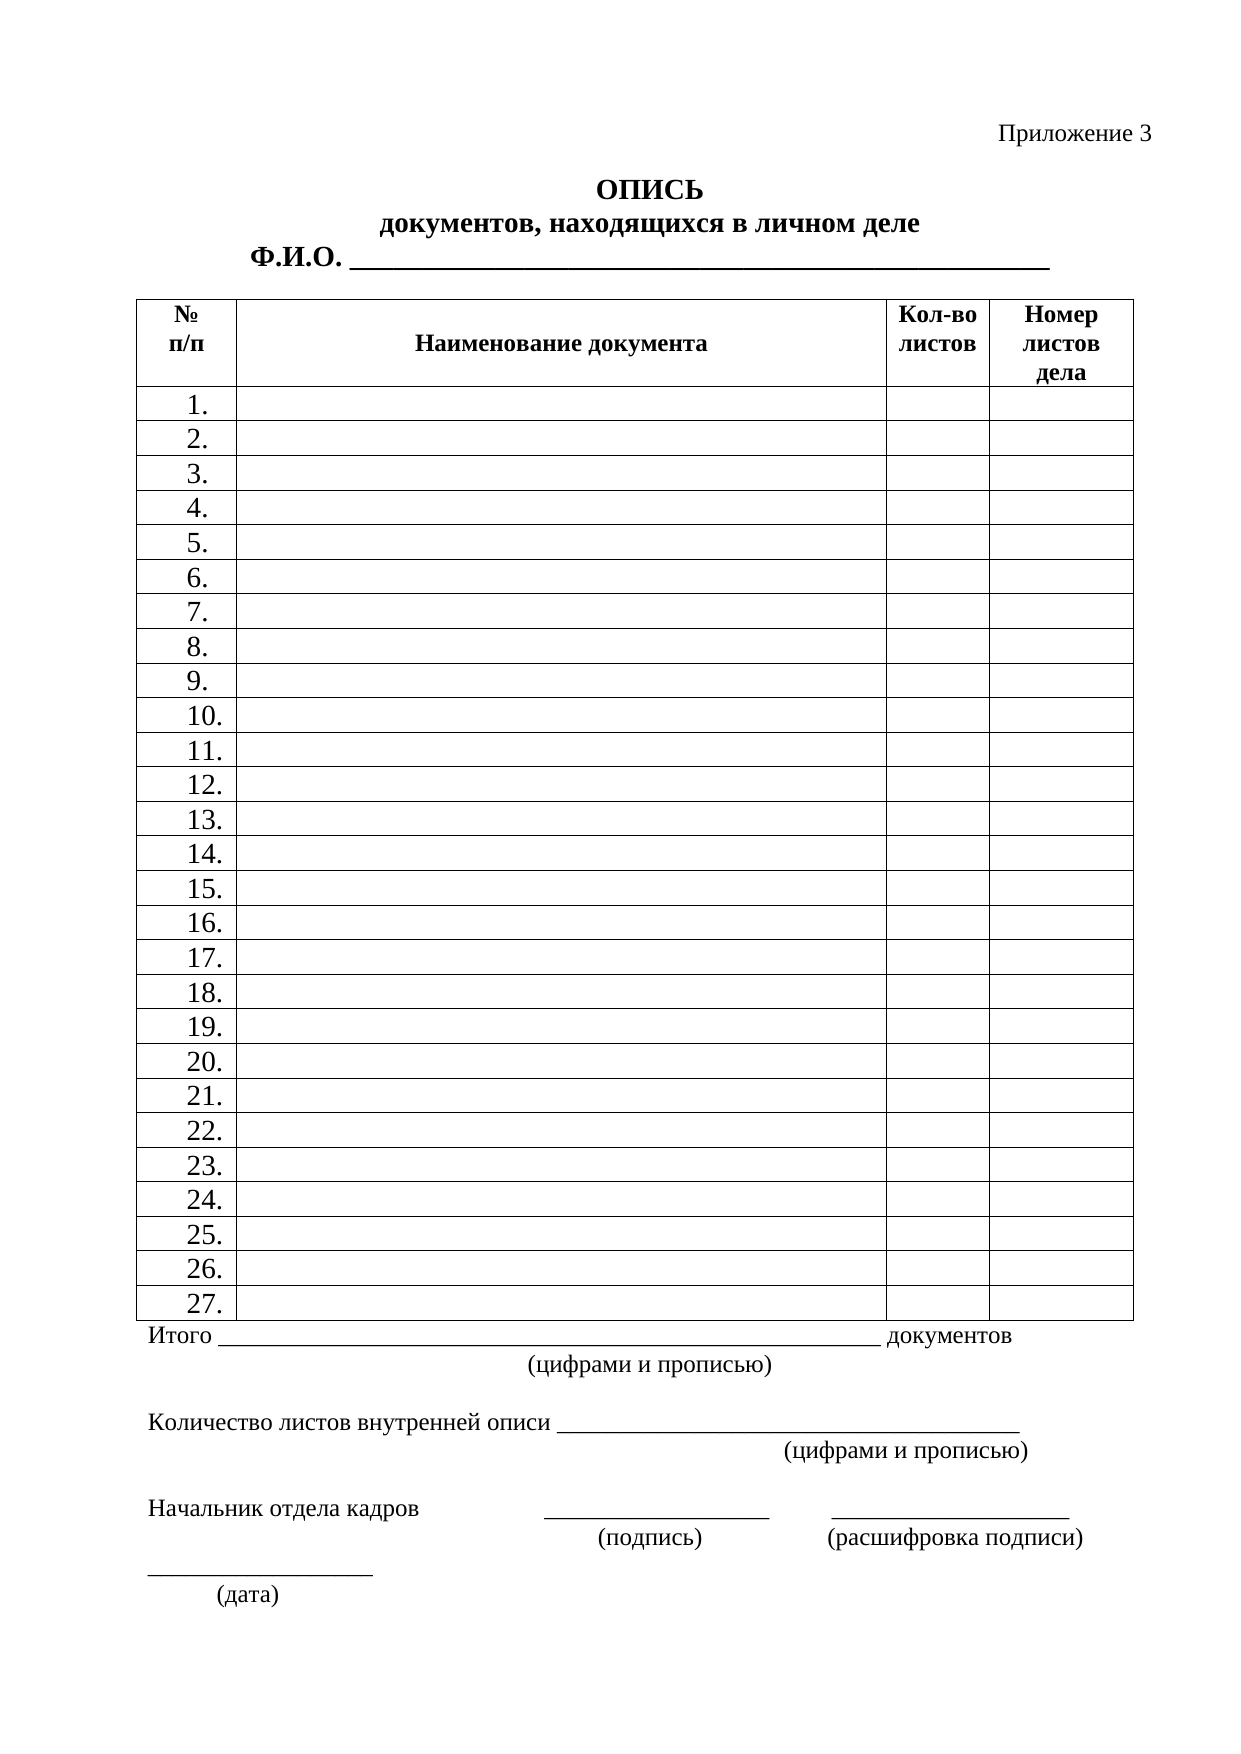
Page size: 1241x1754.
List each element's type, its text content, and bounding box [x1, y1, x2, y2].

table_cell [237, 1009, 886, 1043]
table_cell [237, 491, 886, 524]
table_cell [887, 1009, 989, 1043]
table_cell [990, 456, 1133, 489]
table_cell [990, 1148, 1133, 1181]
table_cell [137, 1148, 236, 1181]
text (дата) [148, 1579, 1196, 1608]
text документов, находящихся в личном деле [148, 206, 1152, 239]
table_cell [237, 1286, 886, 1319]
table_cell [887, 664, 989, 697]
table_cell [990, 802, 1133, 835]
table_cell [237, 421, 886, 455]
table_cell [887, 594, 989, 628]
table_cell [990, 871, 1133, 904]
table_cell [887, 975, 989, 1008]
table_cell [887, 456, 989, 489]
table_header Номер листов дела [990, 300, 1133, 386]
table_cell [990, 698, 1133, 732]
table_cell [137, 1044, 236, 1077]
table_cell [887, 733, 989, 766]
table_cell [237, 940, 886, 974]
table_cell [137, 491, 236, 524]
table_cell [237, 1113, 886, 1147]
table_cell [990, 629, 1133, 662]
table_cell [237, 767, 886, 801]
table_cell [237, 525, 886, 559]
table_cell [990, 975, 1133, 1008]
table_cell [990, 940, 1133, 974]
text (подпись) (расшифровка подписи) [148, 1522, 1196, 1551]
table_cell [990, 491, 1133, 524]
table_cell [990, 733, 1133, 766]
table_cell [990, 1044, 1133, 1077]
table_cell [137, 421, 236, 455]
table_cell [887, 871, 989, 904]
table_cell [137, 594, 236, 628]
table_cell [137, 733, 236, 766]
table_cell [887, 767, 989, 801]
table_cell [887, 1251, 989, 1285]
table_cell [887, 560, 989, 593]
table_cell [990, 767, 1133, 801]
table_cell [237, 906, 886, 939]
table_header Кол-во листов [887, 300, 989, 386]
table_cell [137, 664, 236, 697]
table_header Наименование документа [237, 300, 886, 386]
table_cell [237, 1079, 886, 1112]
table_cell [137, 456, 236, 489]
table_cell [990, 1009, 1133, 1043]
table_cell [137, 767, 236, 801]
text (цифрами и прописью) [148, 1349, 1152, 1378]
table_cell [990, 664, 1133, 697]
table_cell [990, 1286, 1133, 1319]
table_cell [137, 836, 236, 870]
table_cell [887, 1217, 989, 1250]
table_cell [137, 1251, 236, 1285]
table_cell [237, 629, 886, 662]
table_cell [137, 560, 236, 593]
table_cell [237, 975, 886, 1008]
table_cell [887, 1182, 989, 1216]
table_cell [237, 871, 886, 904]
table_cell [990, 560, 1133, 593]
table_cell [137, 525, 236, 559]
table_cell [237, 836, 886, 870]
table_cell [137, 629, 236, 662]
table_cell [887, 940, 989, 974]
table_cell [137, 1113, 236, 1147]
table_cell [990, 1217, 1133, 1250]
table_cell [137, 1079, 236, 1112]
table_cell [887, 491, 989, 524]
table_cell [237, 1251, 886, 1285]
table_cell [137, 1182, 236, 1216]
table_cell [237, 664, 886, 697]
text Приложение 3 [148, 118, 1152, 147]
table_cell [237, 456, 886, 489]
table_cell [887, 629, 989, 662]
text __________________ [148, 1551, 1196, 1579]
table_cell [237, 1182, 886, 1216]
table_cell [887, 1079, 989, 1112]
table_cell [990, 387, 1133, 420]
table_cell [990, 836, 1133, 870]
table_cell [237, 594, 886, 628]
table_cell [887, 1286, 989, 1319]
text Количество листов внутренней описи _____________________________________ [148, 1407, 1240, 1436]
table_cell [887, 836, 989, 870]
table_header № п/п [137, 300, 236, 386]
table_cell [887, 1148, 989, 1181]
table_cell [990, 1251, 1133, 1285]
table_cell [990, 594, 1133, 628]
table_cell [887, 906, 989, 939]
table_cell [137, 802, 236, 835]
table_cell [237, 802, 886, 835]
table_cell [990, 421, 1133, 455]
table_cell [137, 1286, 236, 1319]
table_cell [237, 387, 886, 420]
table_cell [990, 1113, 1133, 1147]
table_cell [137, 387, 236, 420]
table_cell [137, 1217, 236, 1250]
text Итого _____________________________________________________ документов [148, 1321, 1240, 1349]
table_cell [887, 387, 989, 420]
table_cell [237, 1044, 886, 1077]
table_cell [990, 1182, 1133, 1216]
table_cell [887, 1113, 989, 1147]
table_cell [887, 698, 989, 732]
table_cell [237, 698, 886, 732]
table_cell [990, 525, 1133, 559]
text ОПИСЬ [148, 172, 1152, 206]
text Начальник отдела кадров __________________ ___________________ [148, 1493, 1240, 1522]
table_cell [887, 802, 989, 835]
table_cell [137, 940, 236, 974]
table_cell [137, 698, 236, 732]
table_cell [237, 560, 886, 593]
table_cell [990, 1079, 1133, 1112]
table_cell [237, 733, 886, 766]
table_cell [237, 1217, 886, 1250]
text Ф.И.О. ________________________________________________ [148, 239, 1152, 273]
table_cell [990, 906, 1133, 939]
text (цифрами и прописью) [148, 1436, 1152, 1464]
table_cell [887, 421, 989, 455]
table_cell [887, 525, 989, 559]
table_cell [137, 871, 236, 904]
table_cell [137, 975, 236, 1008]
table_cell [137, 1009, 236, 1043]
table_cell [137, 906, 236, 939]
table_cell [887, 1044, 989, 1077]
table_cell [237, 1148, 886, 1181]
